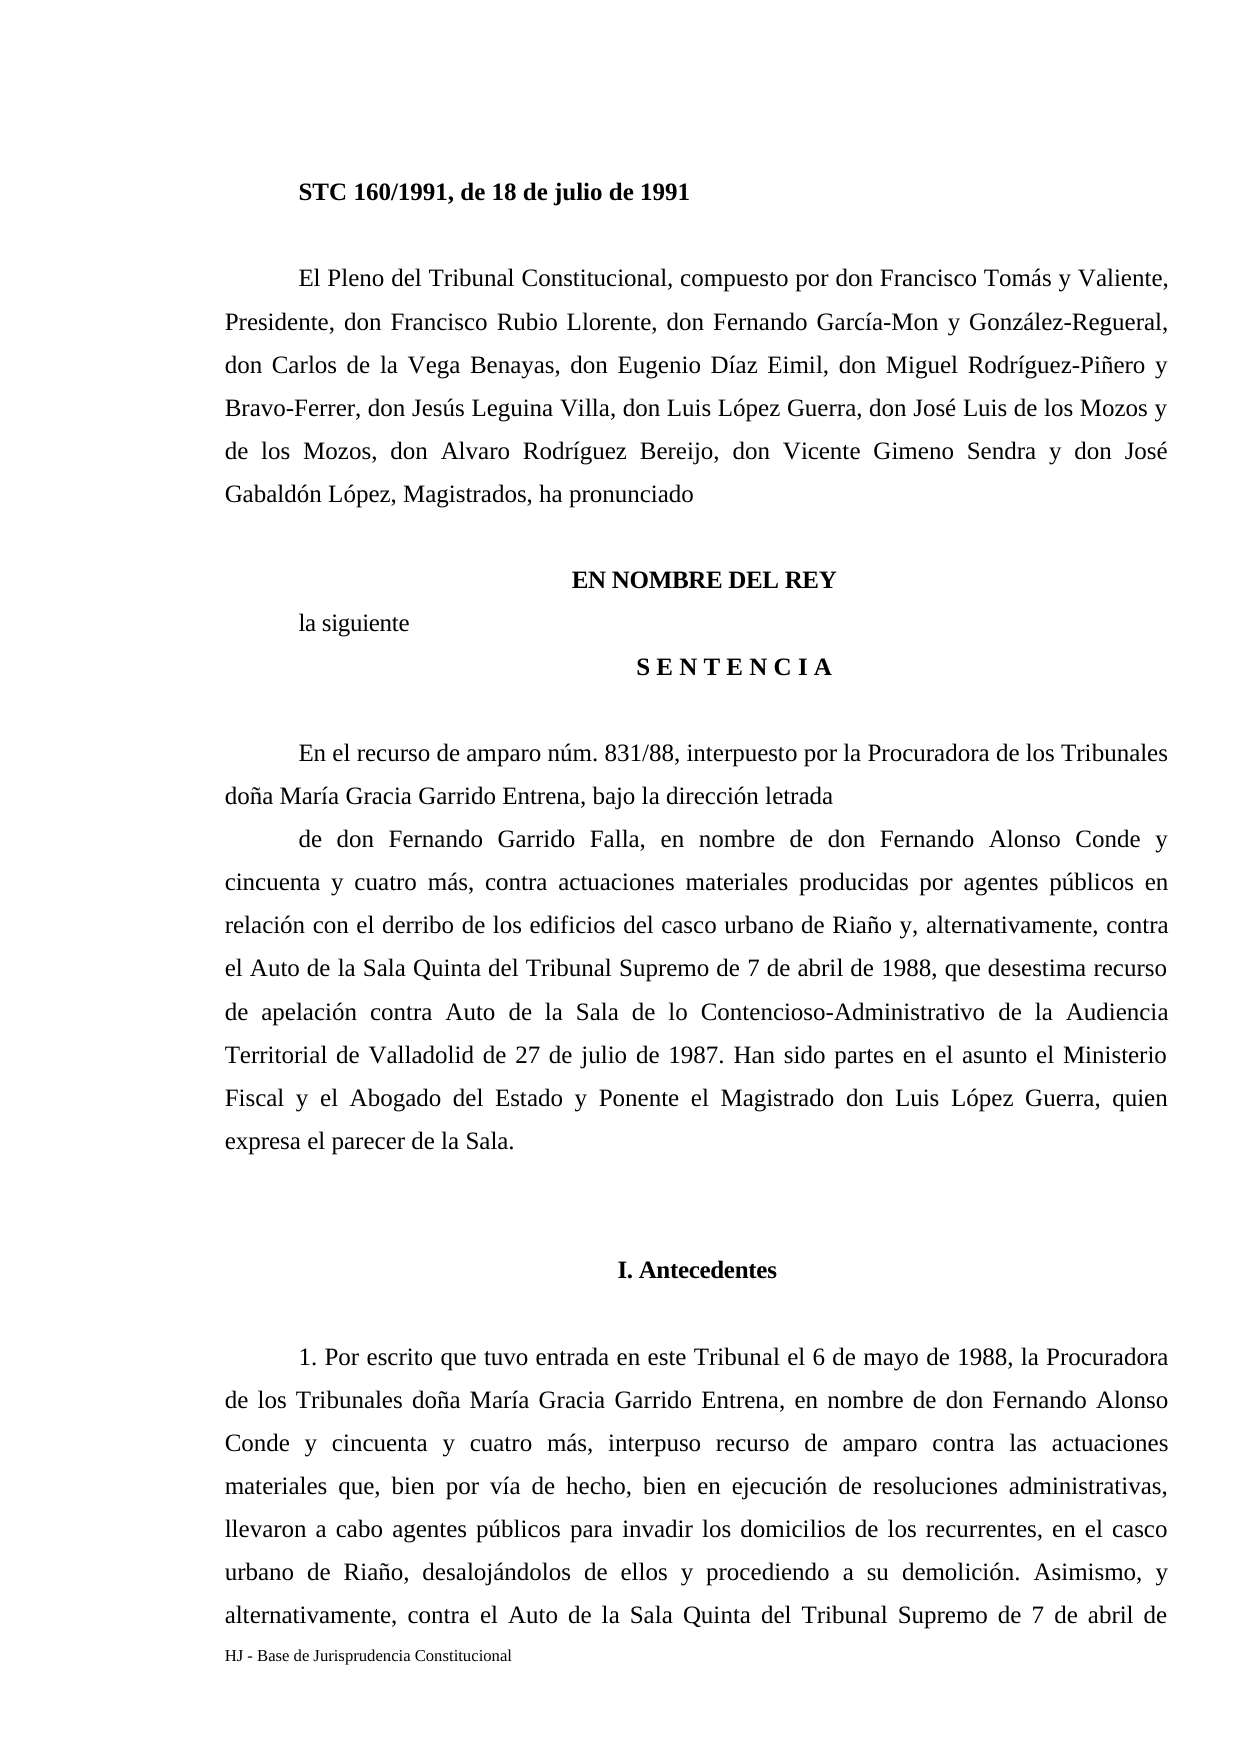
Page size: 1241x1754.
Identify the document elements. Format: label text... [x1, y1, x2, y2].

text I. Antecedentes [224, 1255, 1169, 1284]
text EN NOMBRE DEL REY [224, 565, 1110, 594]
text STC 160/1991, de 18 de julio de 1991 [224, 177, 1169, 206]
text En el recurso de amparo núm. 831/88, interpuesto por la Procuradora de los Tribunales doña María Gracia Garrido Entrena, bajo la dirección letrada [224, 738, 1169, 810]
text de don Fernando Garrido Falla, en nombre de don Fernando Alonso Conde y cincuenta y cuatro más, contra actuaciones materiales producidas por agentes públicos en relación con el derribo de los edificios del casco urbano de Riaño y, alternativamente, contra el Auto de la Sala Quinta del Tribunal Supremo de 7 de abril de 1988, que desestima recurso de apelación contra Auto de la Sala de lo Contencioso-Administrativo de la Audiencia Territorial de Valladolid de 27 de julio de 1987. Han sido partes en el asunto el Ministerio Fiscal y el Abogado del Estado y Ponente el Magistrado don Luis López Guerra, quien expresa el parecer de la Sala. [224, 824, 1169, 1155]
text la siguiente [224, 608, 1110, 637]
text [224, 1342, 1169, 1629]
text El Pleno del Tribunal Constitucional, compuesto por don Francisco Tomás y Valiente, Presidente, don Francisco Rubio Llorente, don Fernando García-Mon y González-Regueral, don Carlos de la Vega Benayas, don Eugenio Díaz Eimil, don Miguel Rodríguez-Piñero y Bravo-Ferrer, don Jesús Leguina Villa, don Luis López Guerra, don José Luis de los Mozos y de los Mozos, don Alvaro Rodríguez Bereijo, don Vicente Gimeno Sendra y don José Gabaldón López, Magistrados, ha pronunciado [224, 263, 1169, 508]
text S E N T E N C I A [224, 652, 1169, 680]
